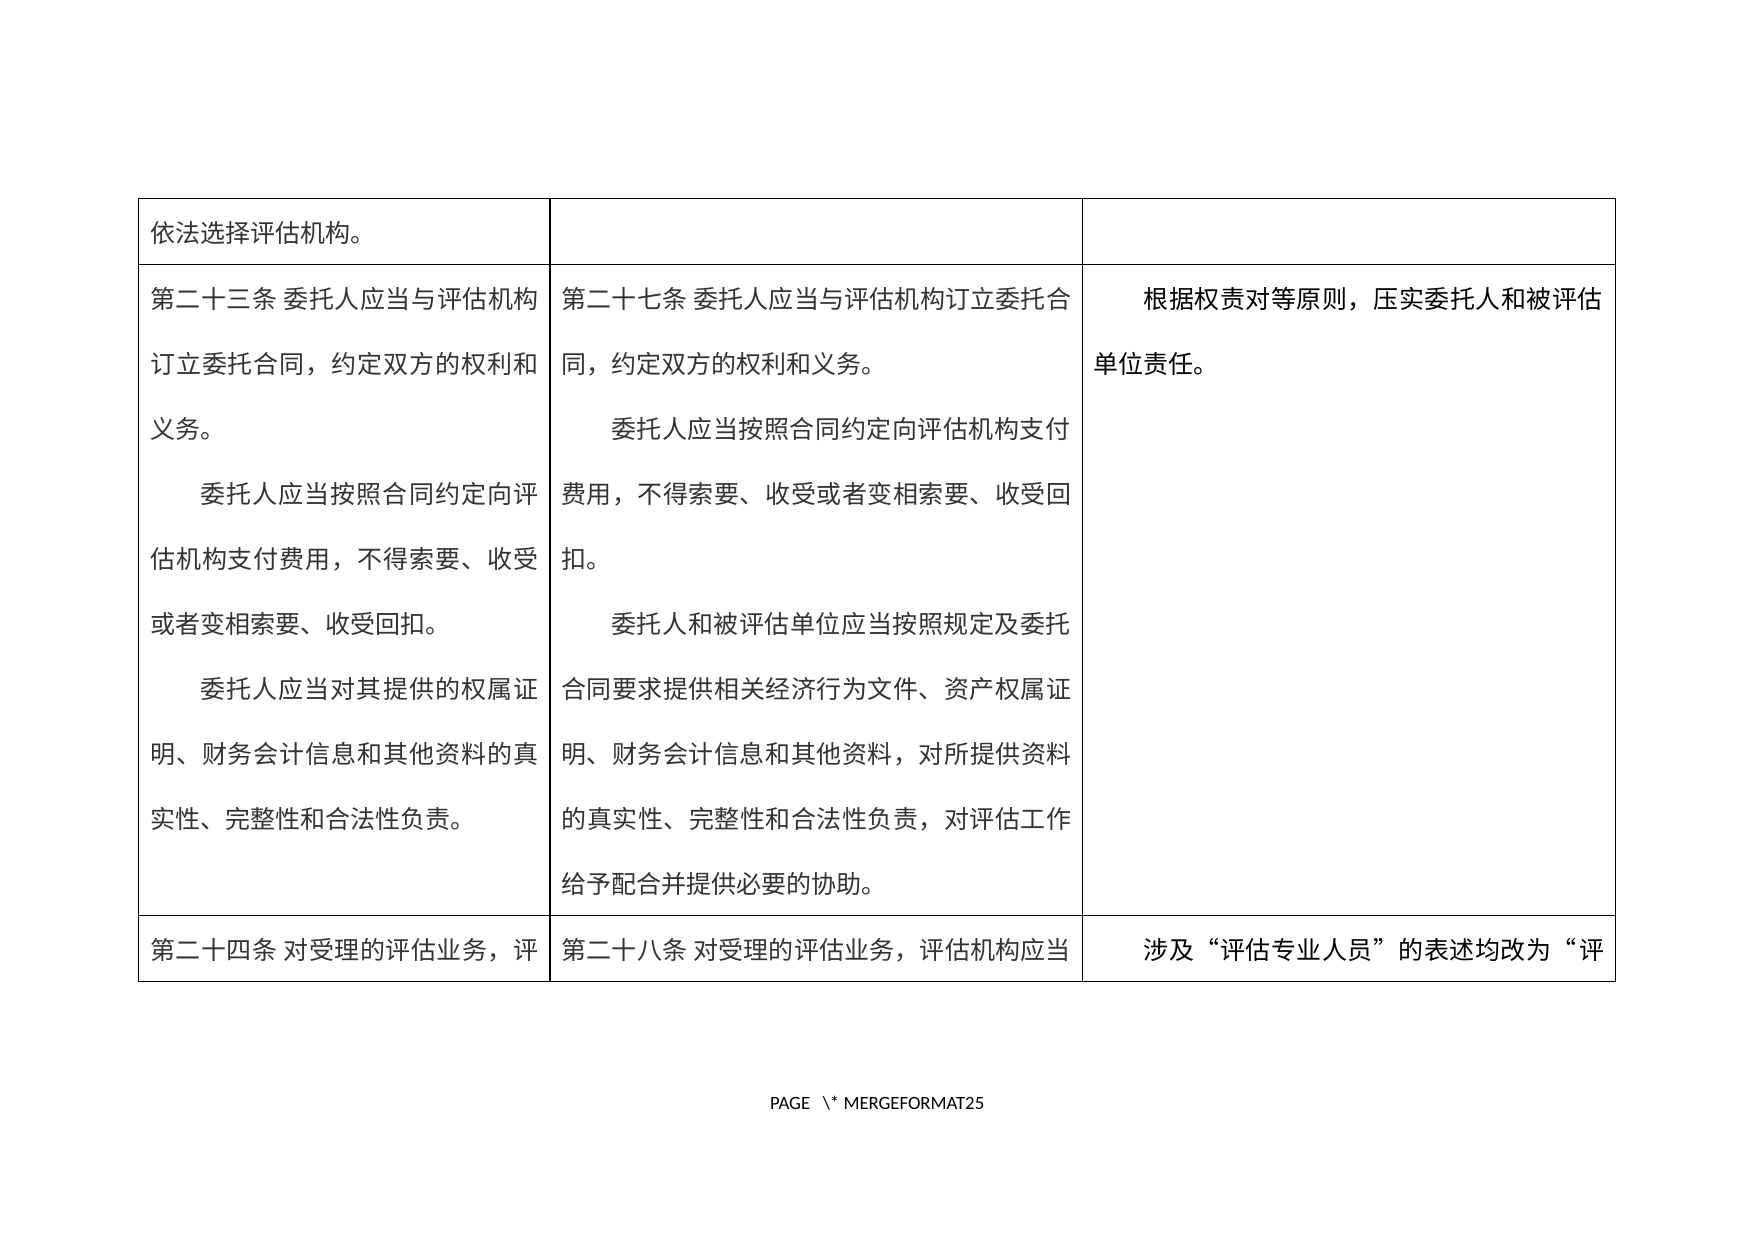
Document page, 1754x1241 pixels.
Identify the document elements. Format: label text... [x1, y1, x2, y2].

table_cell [139, 916, 549, 981]
table_cell 第二十七条 委托人应当与评估机构订立委托合同，约定双方的权利和义务。 委托人应当按照合同约定向评估机构支付费用，不得索要、收受或者变相索要、收受回扣。 委托人和被评估单位应当按照规定及委托合同要求提供相关经济行为文件、资产权属证明、财务会计信息和其他资料，对所提供资料的真实性、完整性和合法性负责，对评估工作给予配合并提供必要的协助。 [551, 265, 1082, 915]
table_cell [551, 916, 1082, 981]
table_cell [139, 199, 549, 264]
table_cell 根据权责对等原则，压实委托人和被评估单位责任。 [1083, 265, 1615, 915]
table_cell [1083, 199, 1615, 264]
table_cell 第二十三条 委托人应当与评估机构订立委托合同，约定双方的权利和义务。 委托人应当按照合同约定向评估机构支付费用，不得索要、收受或者变相索要、收受回扣。 委托人应当对其提供的权属证明、财务会计信息和其他资料的真实性、完整性和合法性负责。 [139, 265, 549, 915]
table_cell [551, 199, 1082, 264]
